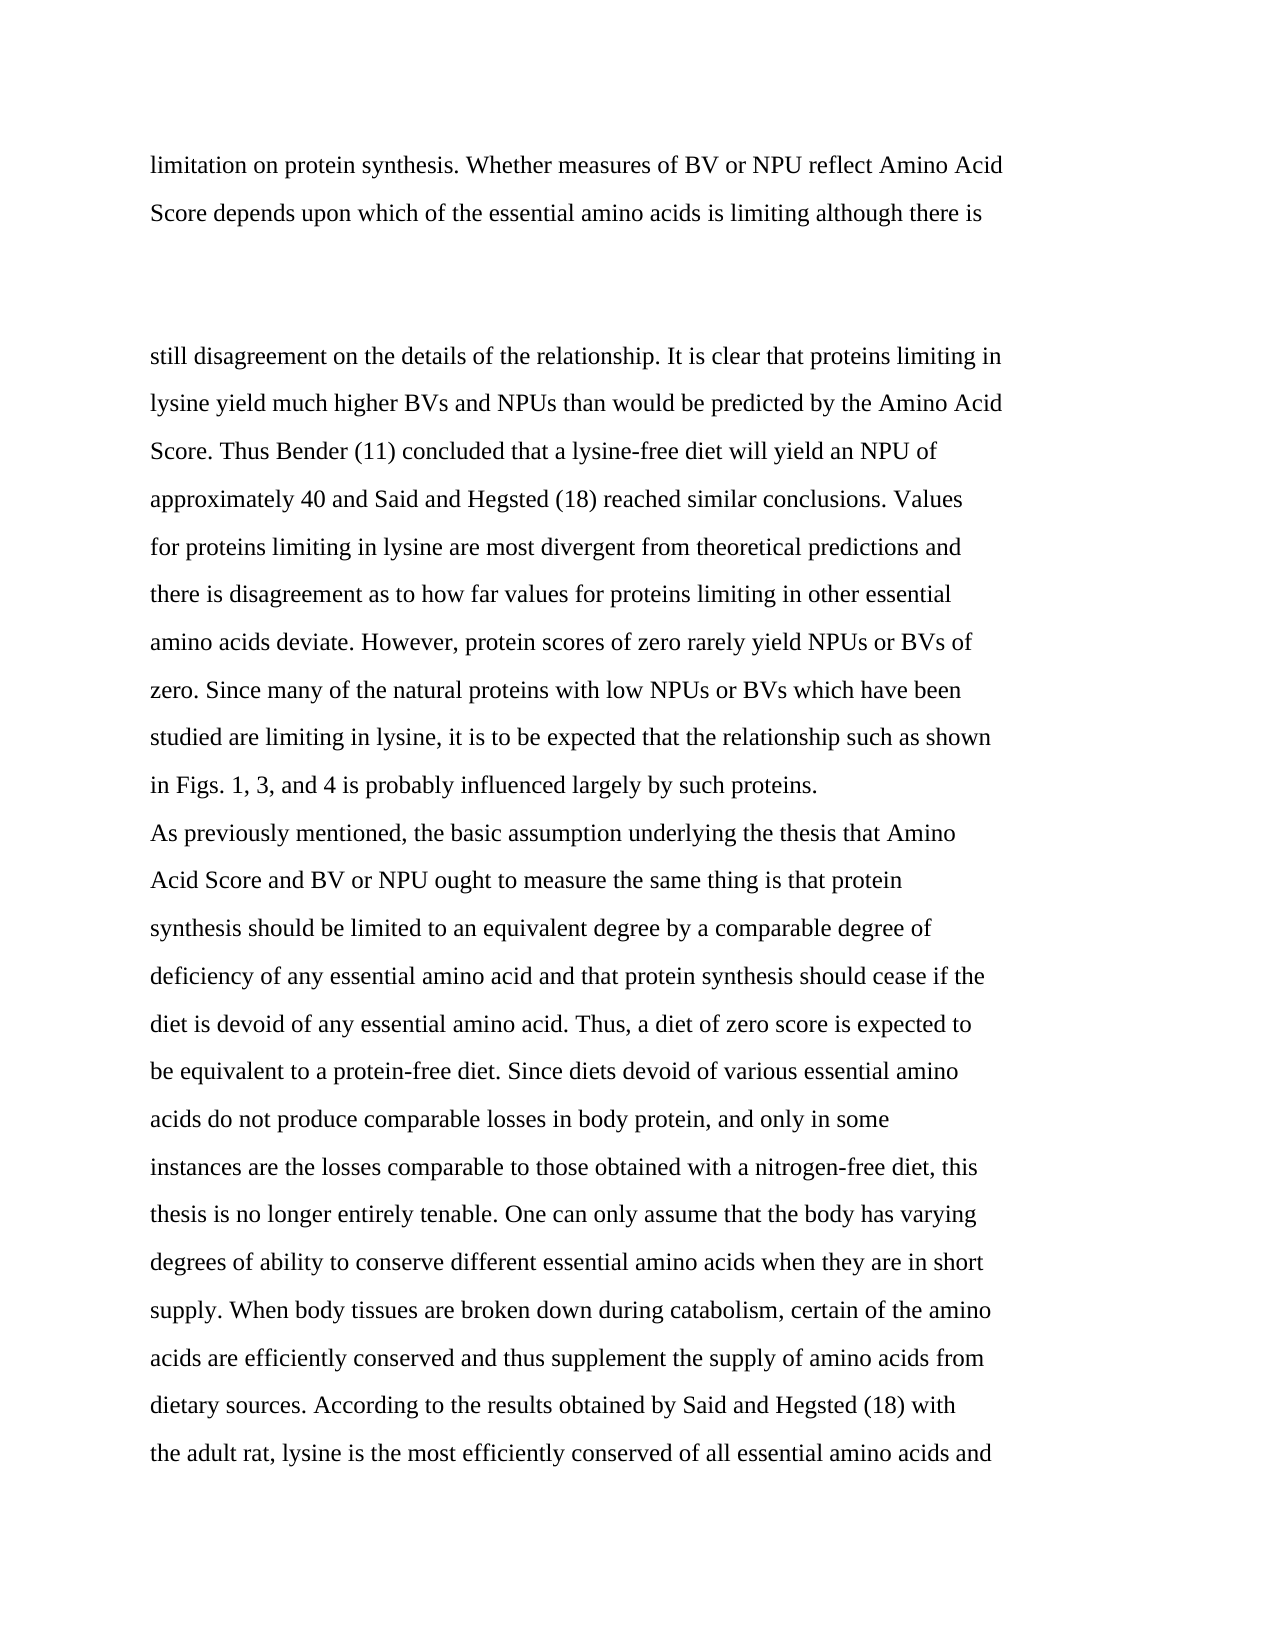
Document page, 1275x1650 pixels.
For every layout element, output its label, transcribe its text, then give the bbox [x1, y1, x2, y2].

text the adult rat, lysine is the most efficiently conserved of all essential amino acids and [150, 1438, 1125, 1467]
text there is disagreement as to how far values for proteins limiting in other essential [150, 579, 1125, 608]
text acids are efficiently conserved and thus supplement the supply of amino acids from [150, 1343, 1125, 1371]
text deficiency of any essential amino acid and that protein synthesis should cease if the [150, 961, 1125, 990]
text approximately 40 and Said and Hegsted (18) reached similar conclusions. Values [150, 484, 1125, 513]
text still disagreement on the details of the relationship. It is clear that proteins limiting in [150, 341, 1125, 369]
text be equivalent to a protein-free diet. Since diets devoid of various essential amino [150, 1056, 1125, 1085]
text amino acids deviate. However, protein scores of zero rarely yield NPUs or BVs of [150, 627, 1125, 656]
text studied are limiting in lysine, it is to be expected that the relationship such as shown [150, 722, 1125, 751]
text supply. When body tissues are broken down during catabolism, certain of the amino [150, 1295, 1125, 1324]
text dietary sources. According to the results obtained by Said and Hegsted (18) with [150, 1390, 1125, 1419]
text Score depends upon which of the essential amino acids is limiting although there is [150, 198, 1125, 226]
text zero. Since many of the natural proteins with low NPUs or BVs which have been [150, 675, 1125, 703]
text Score. Thus Bender (11) concluded that a lysine-free diet will yield an NPU of [150, 436, 1125, 465]
text limitation on protein synthesis. Whether measures of BV or NPU reflect Amino Acid [150, 150, 1125, 179]
text instances are the losses comparable to those obtained with a nitrogen-free diet, this [150, 1152, 1125, 1181]
text thesis is no longer entirely tenable. One can only assume that the body has varying [150, 1199, 1125, 1228]
text Acid Score and BV or NPU ought to measure the same thing is that protein [150, 866, 1125, 894]
text degrees of ability to conserve different essential amino acids when they are in short [150, 1247, 1125, 1276]
text for proteins limiting in lysine are most divergent from theoretical predictions and [150, 532, 1125, 560]
text in Figs. 1, 3, and 4 is probably influenced largely by such proteins. [150, 770, 1125, 799]
text acids do not produce comparable losses in body protein, and only in some [150, 1104, 1125, 1133]
text As previously mentioned, the basic assumption underlying the thesis that Amino [150, 818, 1125, 847]
text diet is devoid of any essential amino acid. Thus, a diet of zero score is expected to [150, 1009, 1125, 1037]
text synthesis should be limited to an equivalent degree by a comparable degree of [150, 913, 1125, 942]
text lysine yield much higher BVs and NPUs than would be predicted by the Amino Acid [150, 388, 1125, 417]
